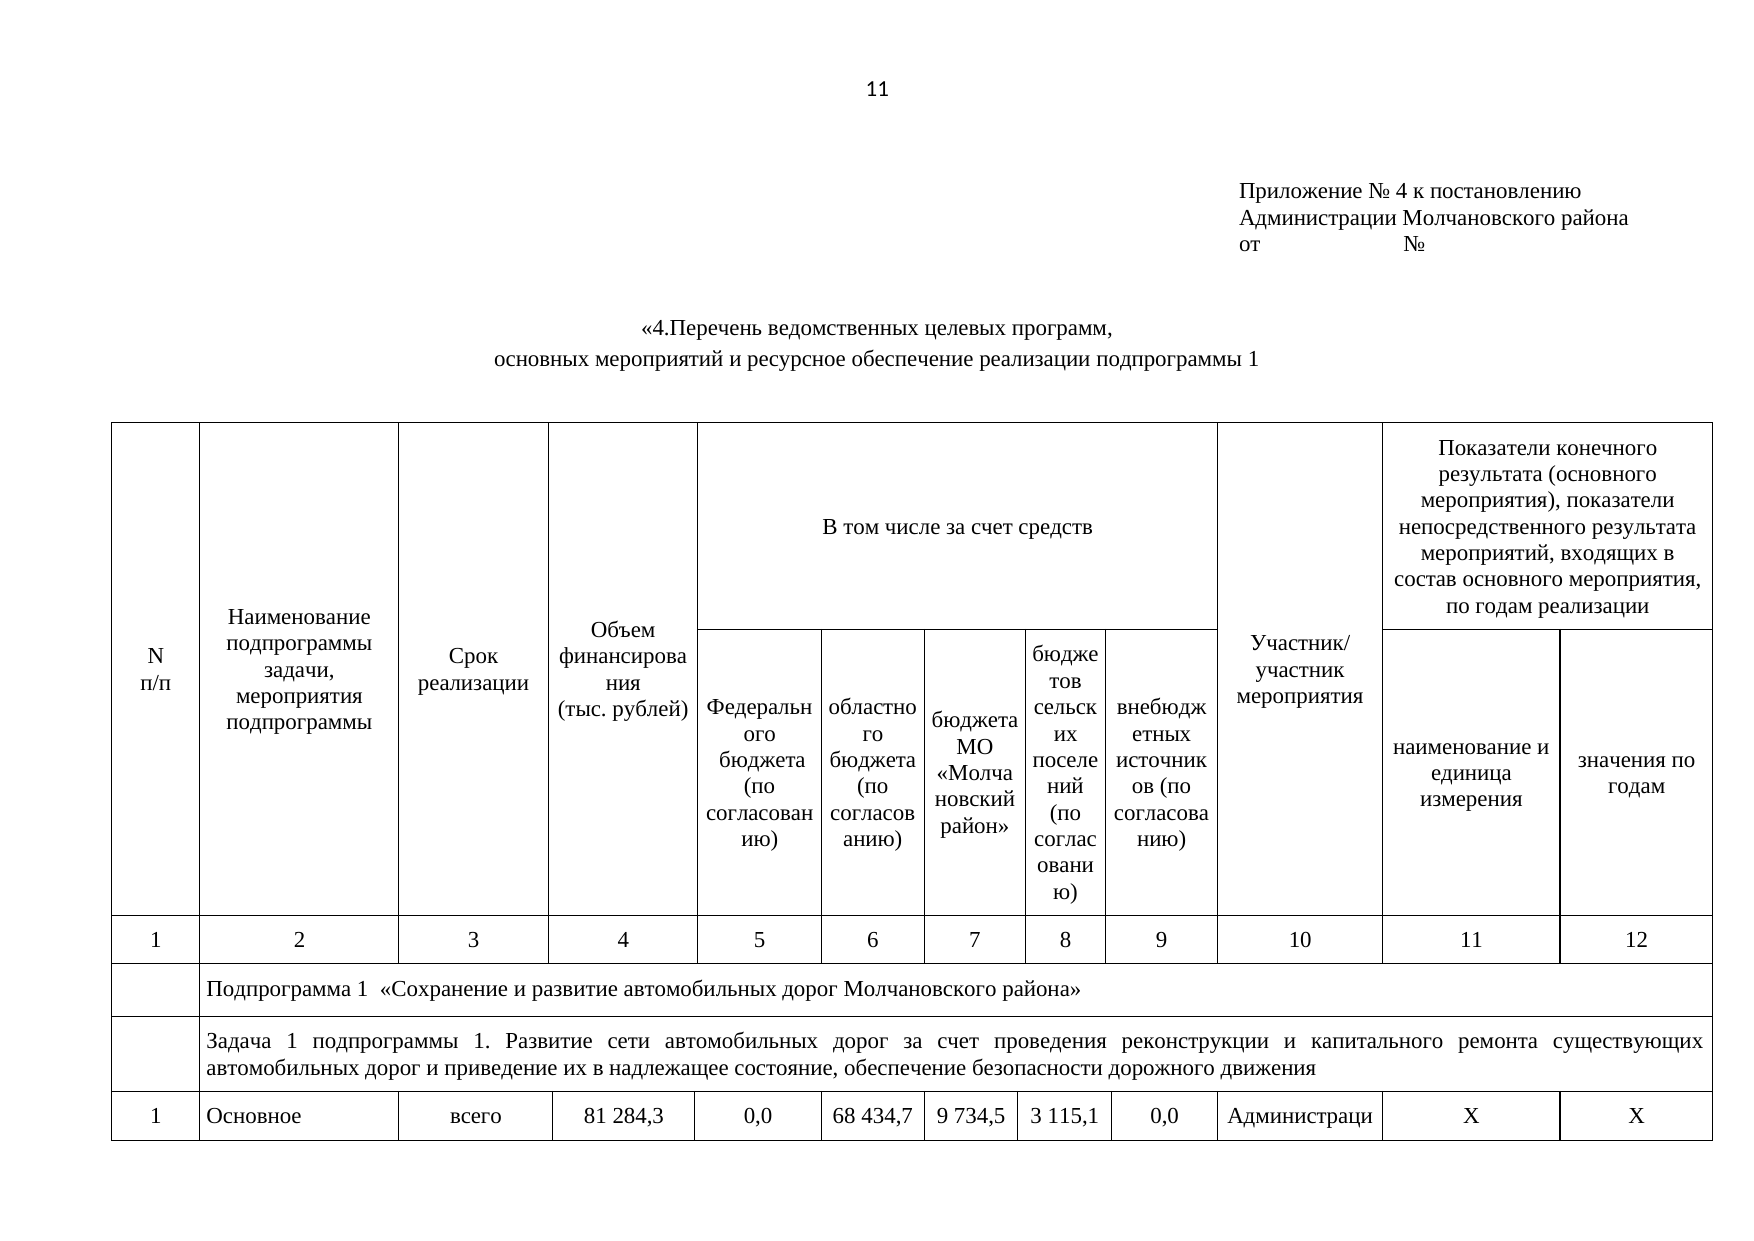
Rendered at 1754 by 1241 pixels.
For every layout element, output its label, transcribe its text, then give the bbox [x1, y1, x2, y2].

table_cell наименование и единица измерения [1383, 630, 1559, 915]
table_cell всего [399, 1092, 552, 1139]
table_cell Х [1561, 1092, 1712, 1139]
table_cell Подпрограмма 1 «Сохранение и развитие автомобильных дорог Молчановского района» [200, 964, 1712, 1016]
table_cell 68 434,7 [822, 1092, 924, 1139]
table_header Показатели конечного результата (основного мероприятия), показатели непосредственного результата мероприятий, входящих в состав основного мероприятия, по годам реализации [1383, 423, 1712, 629]
table_header Срок реализации [399, 423, 548, 915]
table_cell 9 [1106, 916, 1217, 963]
table_cell 1 [112, 1092, 199, 1139]
table_cell областного бюджета (по согласованию) [822, 630, 924, 915]
table_cell 0,0 [695, 1092, 821, 1139]
text от № [118, 230, 1636, 256]
table_header Объем финансирования (тыс. рублей) [549, 423, 697, 915]
table_cell 6 [822, 916, 924, 963]
table_cell [112, 964, 199, 1016]
table_cell Х [1383, 1092, 1559, 1139]
text «4.Перечень ведомственных целевых программ, [118, 314, 1636, 341]
table_cell 81 284,3 [553, 1092, 694, 1139]
table_header Участник/ участник мероприятия [1218, 423, 1382, 915]
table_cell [1218, 1092, 1382, 1139]
table_header N п/п [112, 423, 199, 915]
table_cell 10 [1218, 916, 1382, 963]
table_header Наименование подпрограммы задачи, мероприятия подпрограммы [200, 423, 398, 915]
table_cell [112, 1017, 199, 1091]
table_cell 5 [698, 916, 821, 963]
table_cell Задача 1 подпрограммы 1. Развитие сети автомобильных дорог за счет проведения реконструкции и капитального ремонта существующих автомобильных дорог и приведение их в надлежащее состояние, обеспечение безопасности дорожного движения [200, 1017, 1712, 1091]
table_cell 1 [112, 916, 199, 963]
table_header В том числе за счет средств [698, 423, 1217, 629]
table_cell 4 [549, 916, 697, 963]
table_cell 9 734,5 [925, 1092, 1017, 1139]
table_cell бюджетов сельских поселений (по согласованию) [1026, 630, 1105, 915]
table_cell 3 [399, 916, 548, 963]
table_cell внебюджетных источников (по согласованию) [1106, 630, 1217, 915]
text основных мероприятий и ресурсное обеспечение реализации подпрограммы 1 [118, 345, 1636, 371]
table_cell 0,0 [1112, 1092, 1217, 1139]
text Администрации Молчановского района [118, 203, 1636, 230]
table_cell 7 [925, 916, 1025, 963]
table_cell 3 115,1 [1018, 1092, 1111, 1139]
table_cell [200, 1092, 398, 1139]
table_cell Федерального бюджета (по согласованию) [698, 630, 821, 915]
table_cell значения по годам [1561, 630, 1712, 915]
table_cell 11 [1383, 916, 1559, 963]
text Приложение № 4 к постановлению [118, 177, 1636, 203]
table_cell 8 [1026, 916, 1105, 963]
table_cell 2 [200, 916, 398, 963]
table_cell 12 [1561, 916, 1712, 963]
table_cell бюджета МО «Молчановский район» [925, 630, 1025, 915]
